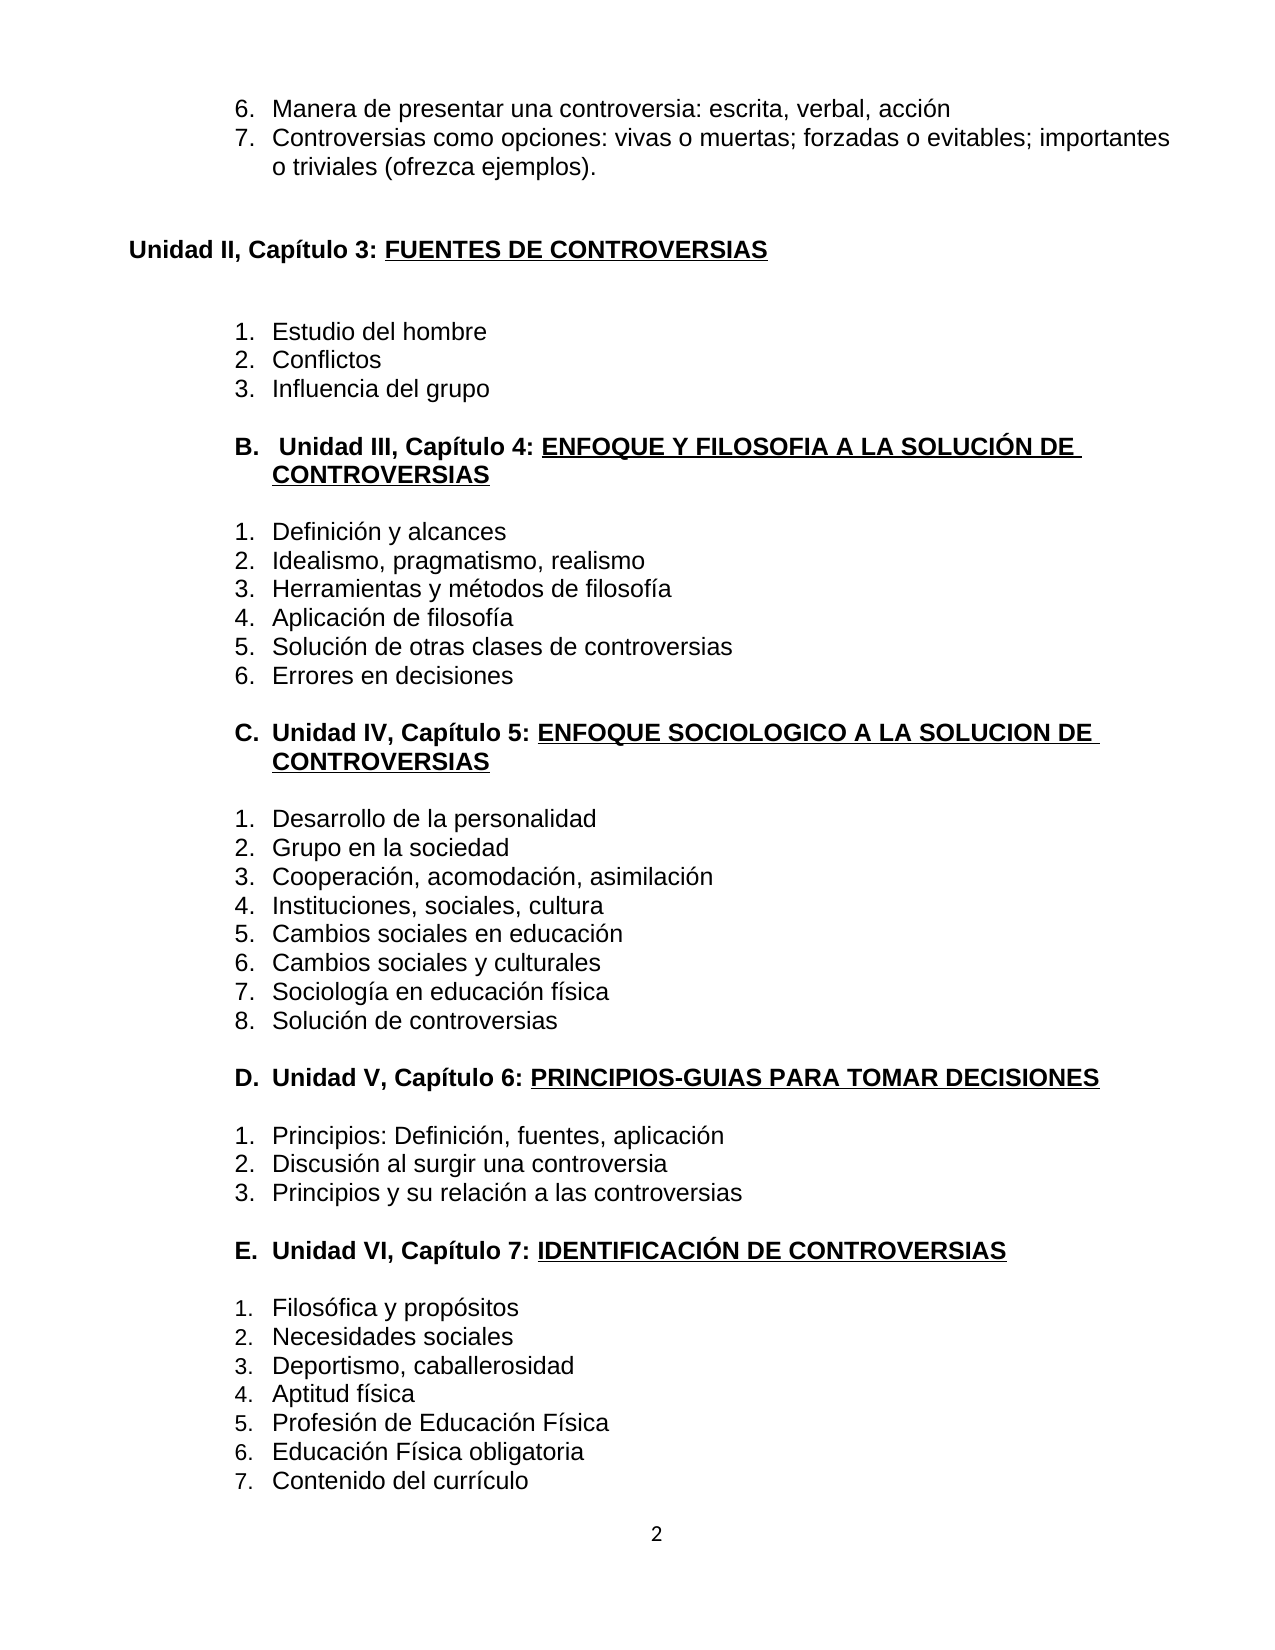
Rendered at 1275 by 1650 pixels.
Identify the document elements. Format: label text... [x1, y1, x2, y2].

list Desarrollo de la personalidad [234, 804, 1191, 833]
list Solución de controversias [234, 1006, 1191, 1034]
list Conflictos [234, 345, 1191, 374]
list Instituciones, sociales, cultura [234, 891, 1191, 919]
list Necesidades sociales [234, 1322, 1191, 1351]
list Educación Física obligatoria [234, 1437, 1191, 1466]
list Controversias como opciones: vivas o muertas; forzadas o evitables; importantes o triviales (ofrezca ejemplos). [234, 123, 1191, 181]
list Errores en decisiones [234, 661, 1191, 689]
text Unidad II, Capítulo 3: FUENTES DE CONTROVERSIAS [122, 234, 1191, 263]
list Idealismo, pragmatismo, realismo [234, 546, 1191, 574]
list Contenido del currículo [234, 1466, 1191, 1494]
list Definición y alcances [234, 517, 1191, 546]
list Deportismo, caballerosidad [234, 1351, 1191, 1379]
list Principios y su relación a las controversias [234, 1178, 1191, 1207]
list Unidad VI, Capítulo 7: IDENTIFICACIÓN DE CONTROVERSIAS [234, 1236, 1191, 1264]
list Grupo en la sociedad [234, 833, 1191, 862]
list Solución de otras clases de controversias [234, 632, 1191, 661]
list Cooperación, acomodación, asimilación [234, 862, 1191, 891]
list Profesión de Educación Física [234, 1408, 1191, 1437]
list Manera de presentar una controversia: escrita, verbal, acción [234, 94, 1191, 123]
list Principios: Definición, fuentes, aplicación [234, 1121, 1191, 1149]
list Aplicación de filosofía [234, 603, 1191, 632]
list Unidad V, Capítulo 6: PRINCIPIOS-GUIAS PARA TOMAR DECISIONES [234, 1063, 1191, 1092]
list Influencia del grupo [234, 374, 1191, 403]
list Cambios sociales y culturales [234, 948, 1191, 977]
list Herramientas y métodos de filosofía [234, 574, 1191, 603]
list Cambios sociales en educación [234, 919, 1191, 948]
list Filosófica y propósitos [234, 1293, 1191, 1322]
list Unidad IV, Capítulo 5: ENFOQUE SOCIOLOGICO A LA SOLUCION DE CONTROVERSIAS [234, 718, 1191, 776]
list Unidad III, Capítulo 4: ENFOQUE Y FILOSOFIA A LA SOLUCIÓN DE CONTROVERSIAS [234, 431, 1191, 489]
list Aptitud física [234, 1379, 1191, 1408]
list Discusión al surgir una controversia [234, 1149, 1191, 1178]
list Sociología en educación física [234, 977, 1191, 1006]
list Estudio del hombre [234, 316, 1191, 345]
